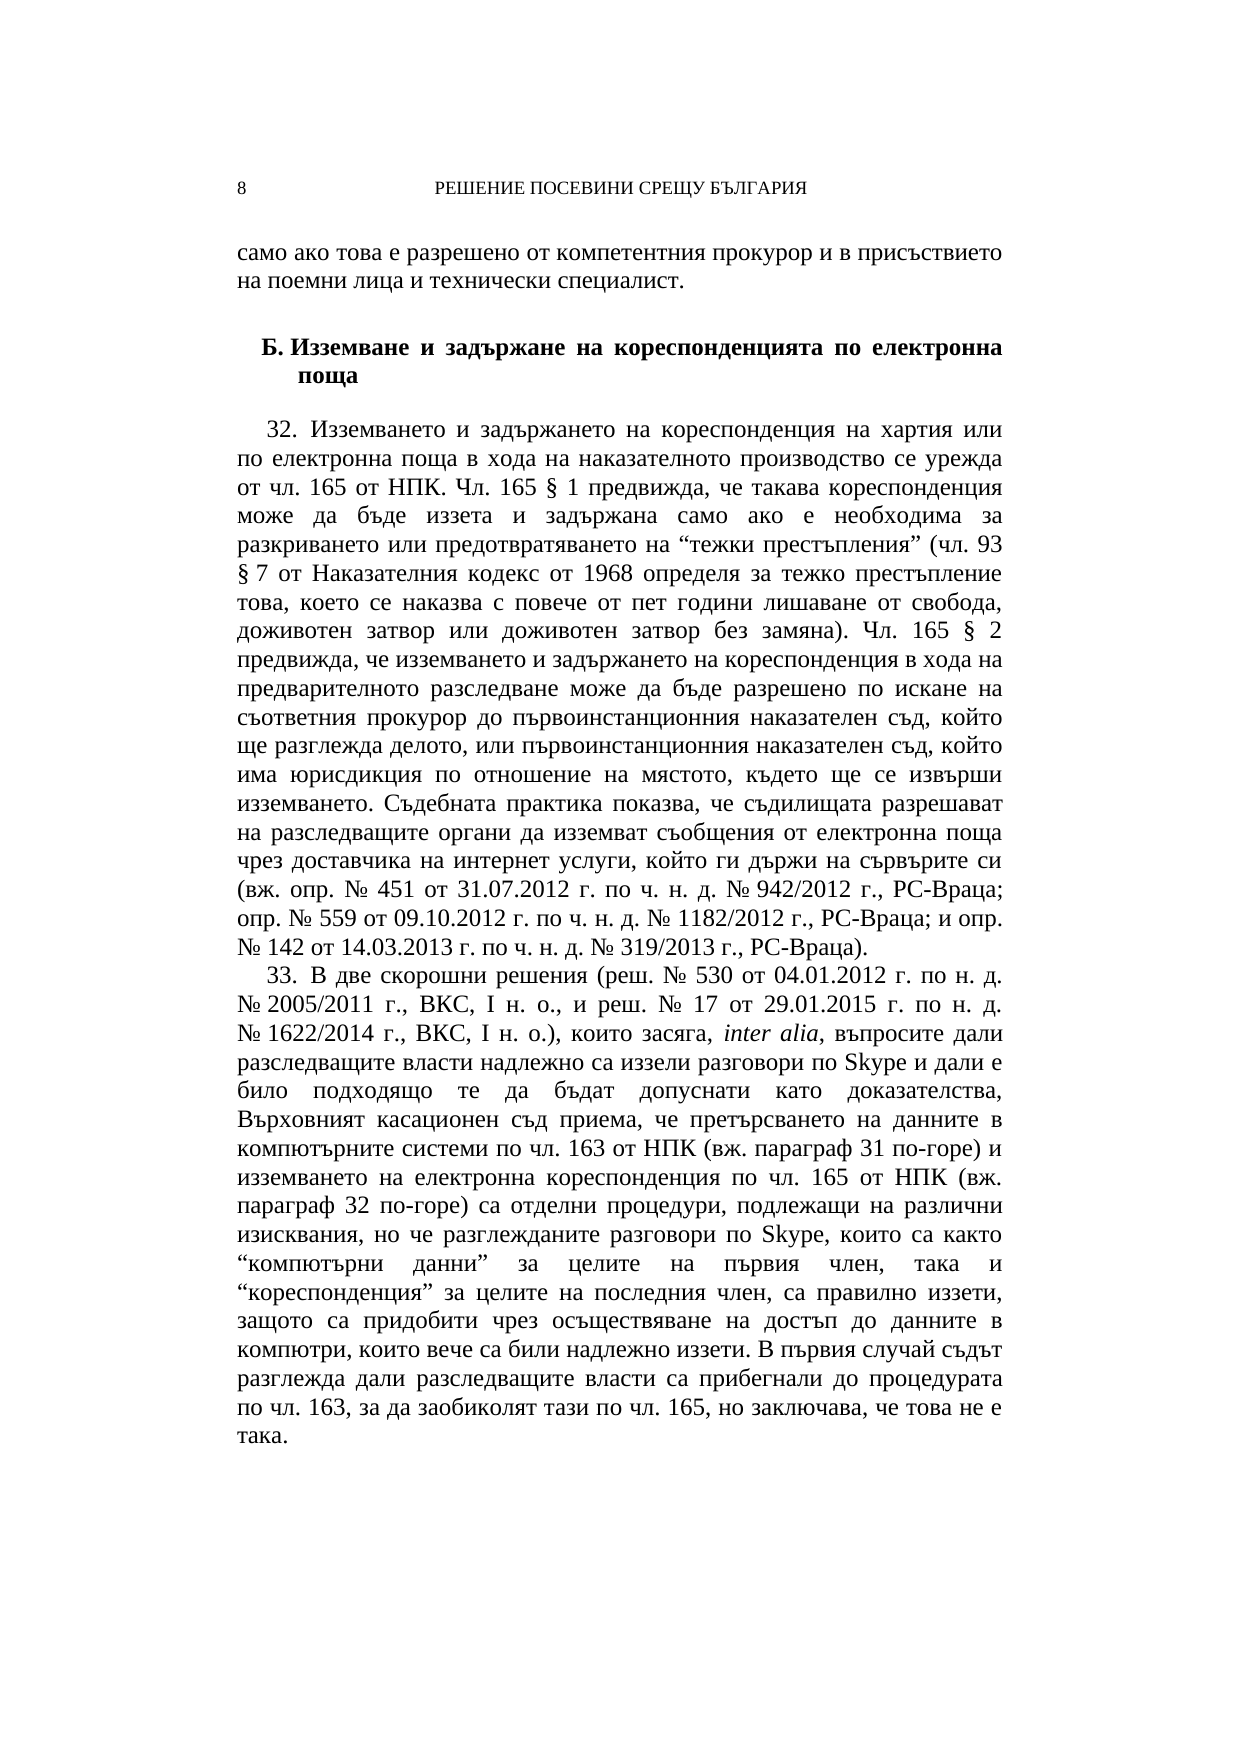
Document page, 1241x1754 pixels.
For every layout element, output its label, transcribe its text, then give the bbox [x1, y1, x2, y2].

subtitle Б. Изземване и задържане на кореспонденцията по електронна поща [261, 332, 1003, 389]
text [237, 237, 1003, 294]
text 32. Изземването и задържането на кореспонденция на хартия или по електронна поща в хода на наказателното производство се урежда от чл. 165 от НПК. Чл. 165 § 1 предвижда, че такава кореспонденция може да бъде иззета и задържана само ако е необходима за разкриването или предотвратяването на “тежки престъпления” (чл. 93 § 7 от Наказателния кодекс от 1968 определя за тежко престъпление това, което се наказва с повече от пет години лишаване от свобода, доживотен затвор или доживотен затвор без замяна). Чл. 165 § 2 предвижда, че изземването и задържането на кореспонденция в хода на предварителното разследване може да бъде разрешено по искане на съответния прокурор до първоинстанционния наказателен съд, който ще разглежда делото, или първоинстанционния наказателен съд, който има юрисдикция по отношение на мястото, където ще се извърши изземването. Съдебната практика показва, че съдилищата разрешават на разследващите органи да изземват съобщения от електронна поща чрез доставчика на интернет услуги, който ги държи на сървърите си (вж. опр. № 451 от 31.07.2012 г. по ч. н. д. № 942/2012 г., РС-Враца; опр. № 559 от 09.10.2012 г. по ч. н. д. № 1182/2012 г., РС-Враца; и опр. № 142 от 14.03.2013 г. по ч. н. д. № 319/2013 г., РС-Враца). [237, 414, 1003, 961]
text 33. В две скорошни решения (реш. № 530 от 04.01.2012 г. по н. д. № 2005/2011 г., ВКС, I н. о., и реш. № 17 от 29.01.2015 г. по н. д. № 1622/2014 г., ВКС, I н. о.), които засяга, inter alia, въпросите дали разследващите власти надлежно са иззели разговори по Skype и дали е било подходящо те да бъдат допуснати като доказателства, Върховният касационен съд приема, че претърсването на данните в компютърните системи по чл. 163 от НПК (вж. параграф 31 по-горе) и изземването на електронна кореспонденция по чл. 165 от НПК (вж. параграф 32 по-горе) са отделни процедури, подлежащи на различни изисквания, но че разглежданите разговори по Skype, които са както “компютърни данни” за целите на първия член, така и “кореспонденция” за целите на последния член, са правилно иззети, защото са придобити чрез осъществяване на достъп до данните в компютри, които вече са били надлежно иззети. В първия случай съдът разглежда дали разследващите власти са прибегнали до процедурата по чл. 163, за да заобиколят тази по чл. 165, но заключава, че това не е така. [237, 961, 1003, 1449]
